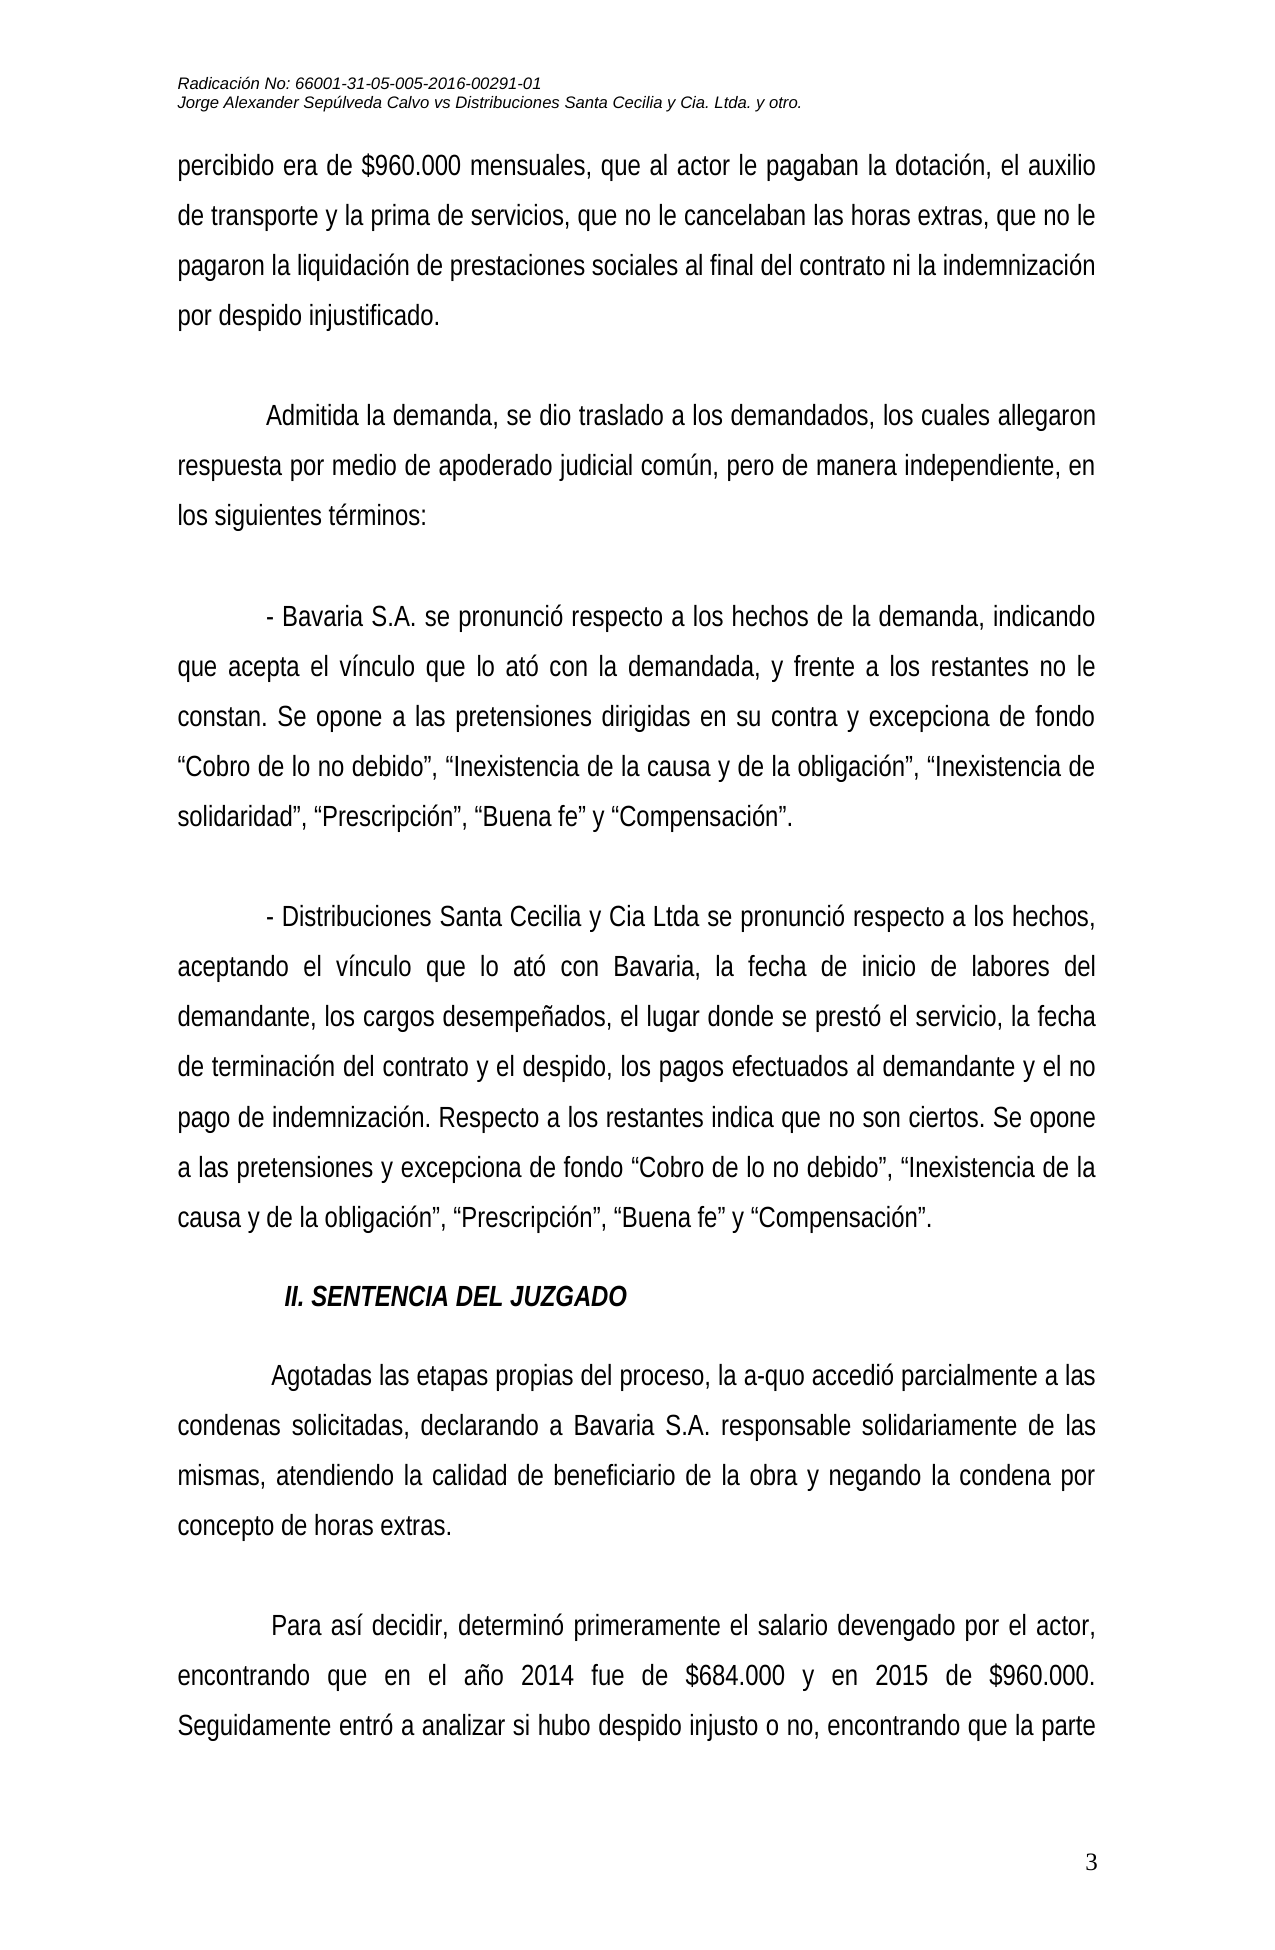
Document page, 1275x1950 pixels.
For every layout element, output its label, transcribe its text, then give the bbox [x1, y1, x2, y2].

text Admitida la demanda, se dio traslado a los demandados, los cuales allegaron respuesta por medio de apoderado judicial común, pero de manera independiente, en los siguientes términos: [177, 398, 1098, 532]
text - Distribuciones Santa Cecilia y Cia Ltda se pronunció respecto a los hechos, aceptando el vínculo que lo ató con Bavaria, la fecha de inicio de labores del demandante, los cargos desempeñados, el lugar donde se prestó el servicio, la fecha de terminación del contrato y el despido, los pagos efectuados al demandante y el no pago de indemnización. Respecto a los restantes indica que no son ciertos. Se opone a las pretensiones y excepciona de fondo “Cobro de lo no debido”, “Inexistencia de la causa y de la obligación”, “Prescripción”, “Buena fe” y “Compensación”. [177, 899, 1098, 1233]
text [177, 1608, 1098, 1742]
text - Bavaria S.A. se pronunció respecto a los hechos de la demanda, indicando que acepta el vínculo que lo ató con la demandada, y frente a los restantes no le constan. Se opone a las pretensiones dirigidas en su contra y excepciona de fondo “Cobro de lo no debido”, “Inexistencia de la causa y de la obligación”, “Inexistencia de solidaridad”, “Prescripción”, “Buena fe” y “Compensación”. [177, 599, 1098, 832]
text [177, 148, 1098, 331]
text Agotadas las etapas propias del proceso, la a-quo accedió parcialmente a las condenas solicitadas, declarando a Bavaria S.A. responsable solidariamente de las mismas, atendiendo la calidad de beneficiario de la obra y negando la condena por concepto de horas extras. [177, 1358, 1098, 1541]
text II. SENTENCIA DEL JUZGADO [177, 1279, 1098, 1312]
